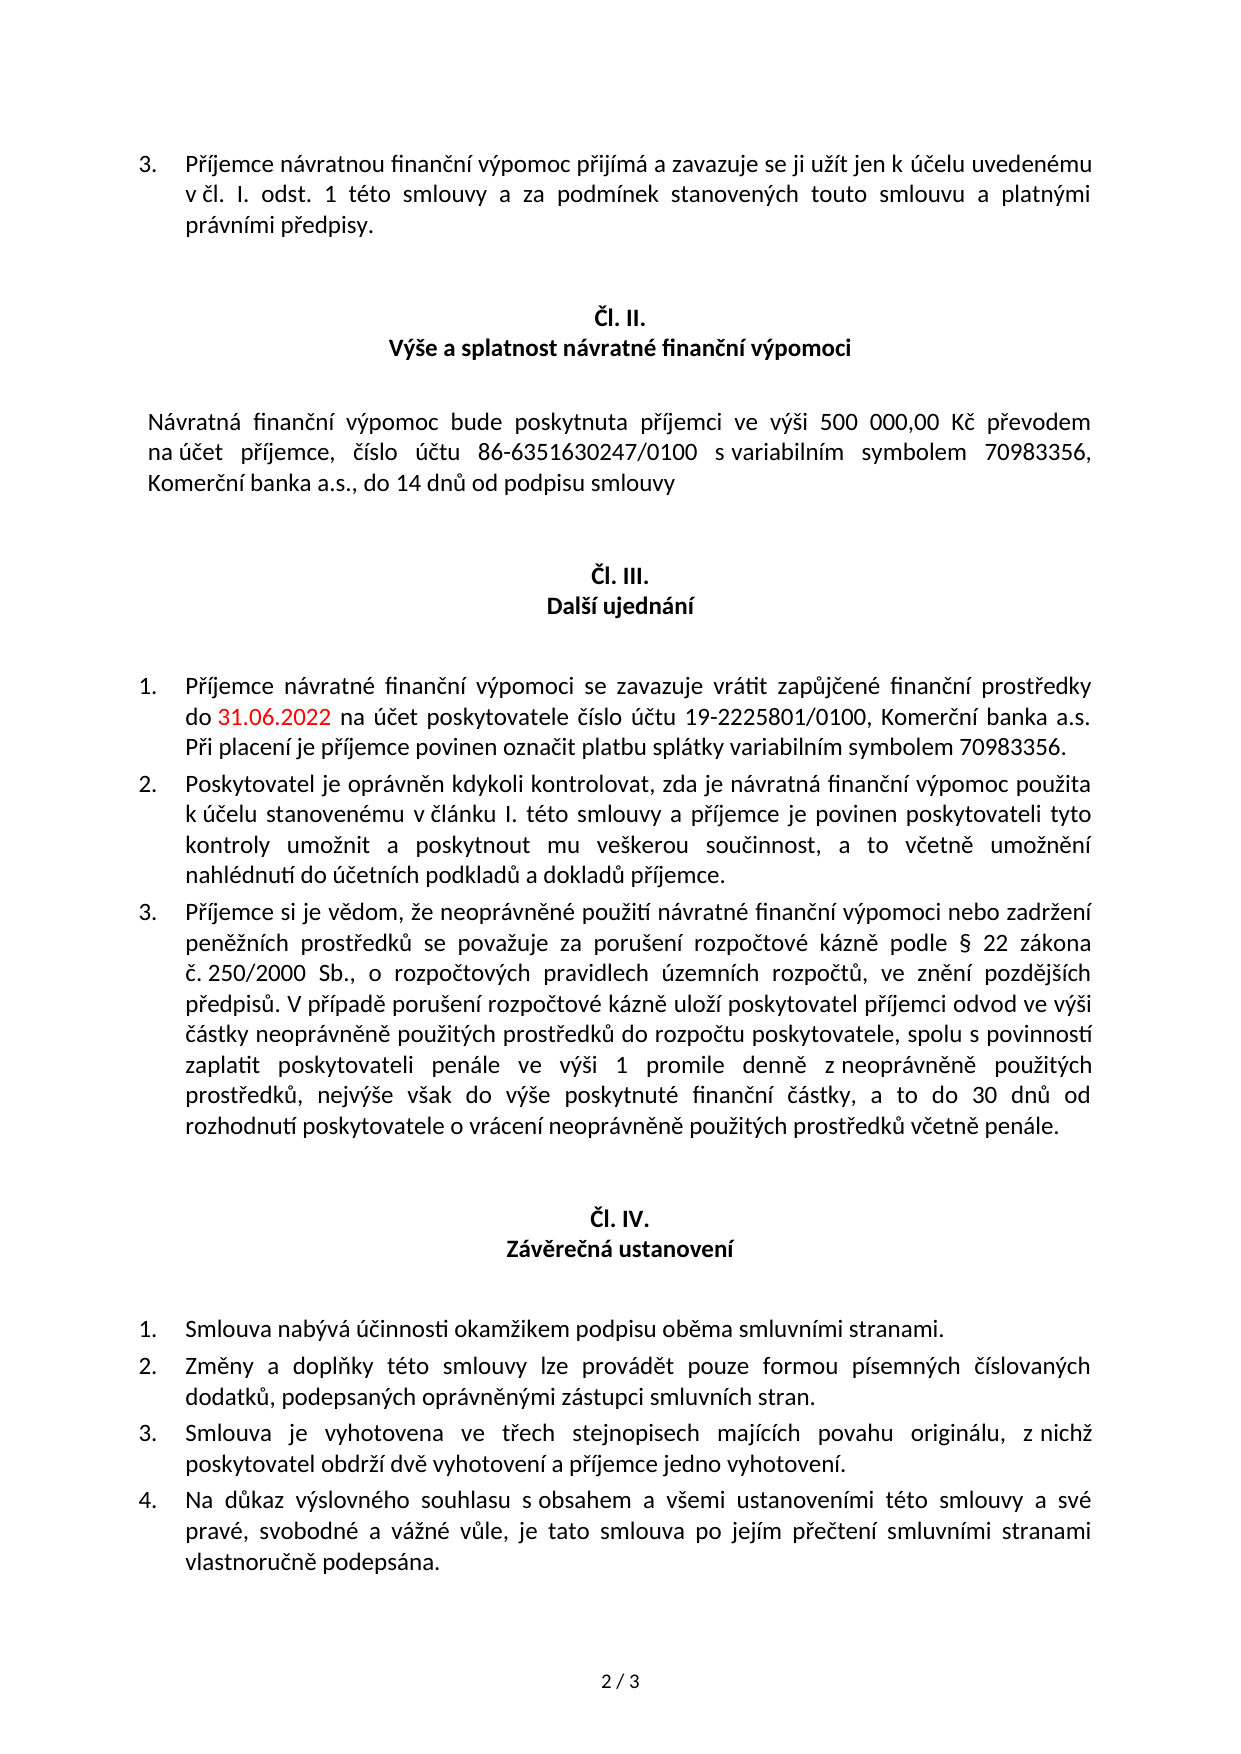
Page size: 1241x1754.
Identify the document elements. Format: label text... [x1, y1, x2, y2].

text Závěrečná ustanovení [148, 1233, 1092, 1264]
text Příjemce si je vědom, že neoprávněné použití návratné finanční výpomoci nebo zadržení peněžních prostředků se považuje za porušení rozpočtové kázně podle § 22 zákona č. 250/2000 Sb., o rozpočtových pravidlech územních rozpočtů, ve znění pozdějších předpisů. V případě porušení rozpočtové kázně uloží poskytovatel příjemci odvod ve výši částky neoprávněně použitých prostředků do rozpočtu poskytovatele, spolu s povinností zaplatit poskytovateli penále ve výši 1 promile denně z neoprávněně použitých prostředků, nejvýše však do výše poskytnuté finanční částky, a to do 30 dnů od rozhodnutí poskytovatele o vrácení neoprávněně použitých prostředků včetně penále. [148, 896, 1092, 1141]
list Na důkaz výslovného souhlasu s obsahem a všemi ustanoveními této smlouvy a své pravé, svobodné a vážné vůle, je tato smlouva po jejím přečtení smluvními stranami vlastnoručně podepsána. [148, 1485, 1092, 1576]
list Smlouva je vyhotovena ve třech stejnopisech majících povahu originálu, z nichž poskytovatel obdrží dvě vyhotovení a příjemce jedno vyhotovení. [148, 1417, 1092, 1478]
text Návratná finanční výpomoc bude poskytnuta příjemci ve výši 500 000,00 Kč převodem na účet příjemce, číslo účtu 86-6351630247/0100 s variabilním symbolem 70983356, Komerční banka a.s., do 14 dnů od podpisu smlouvy [148, 406, 1092, 497]
list Smlouva nabývá účinnosti okamžikem podpisu oběma smluvními stranami. [148, 1313, 1092, 1344]
text Poskytovatel je oprávněn kdykoli kontrolovat, zda je návratná finanční výpomoc použita k účelu stanovenému v článku I. této smlouvy a příjemce je povinen poskytovateli tyto kontroly umožnit a poskytnout mu veškerou součinnost, a to včetně umožnění nahlédnutí do účetních podkladů a dokladů příjemce. [148, 768, 1092, 890]
list Příjemce návratné finanční výpomoci se zavazuje vrátit zapůjčené finanční prostředky do 31.06.2022 na účet poskytovatele číslo účtu 19-2225801/0100, Komerční banka a.s. Při placení je příjemce povinen označit platbu splátky variabilním symbolem 70983356. [148, 670, 1092, 762]
list Změny a doplňky této smlouvy lze provádět pouze formou písemných číslovaných dodatků, podepsaných oprávněnými zástupci smluvních stran. [148, 1350, 1092, 1411]
text Příjemce návratnou finanční výpomoc přijímá a zavazuje se ji užít jen k účelu uvedenému v čl. I. odst. 1 této smlouvy a za podmínek stanovených touto smlouvu a platnými právními předpisy. [148, 148, 1092, 239]
text Výše a splatnost návratné finanční výpomoci [148, 332, 1092, 363]
text Další ujednání [148, 590, 1092, 621]
